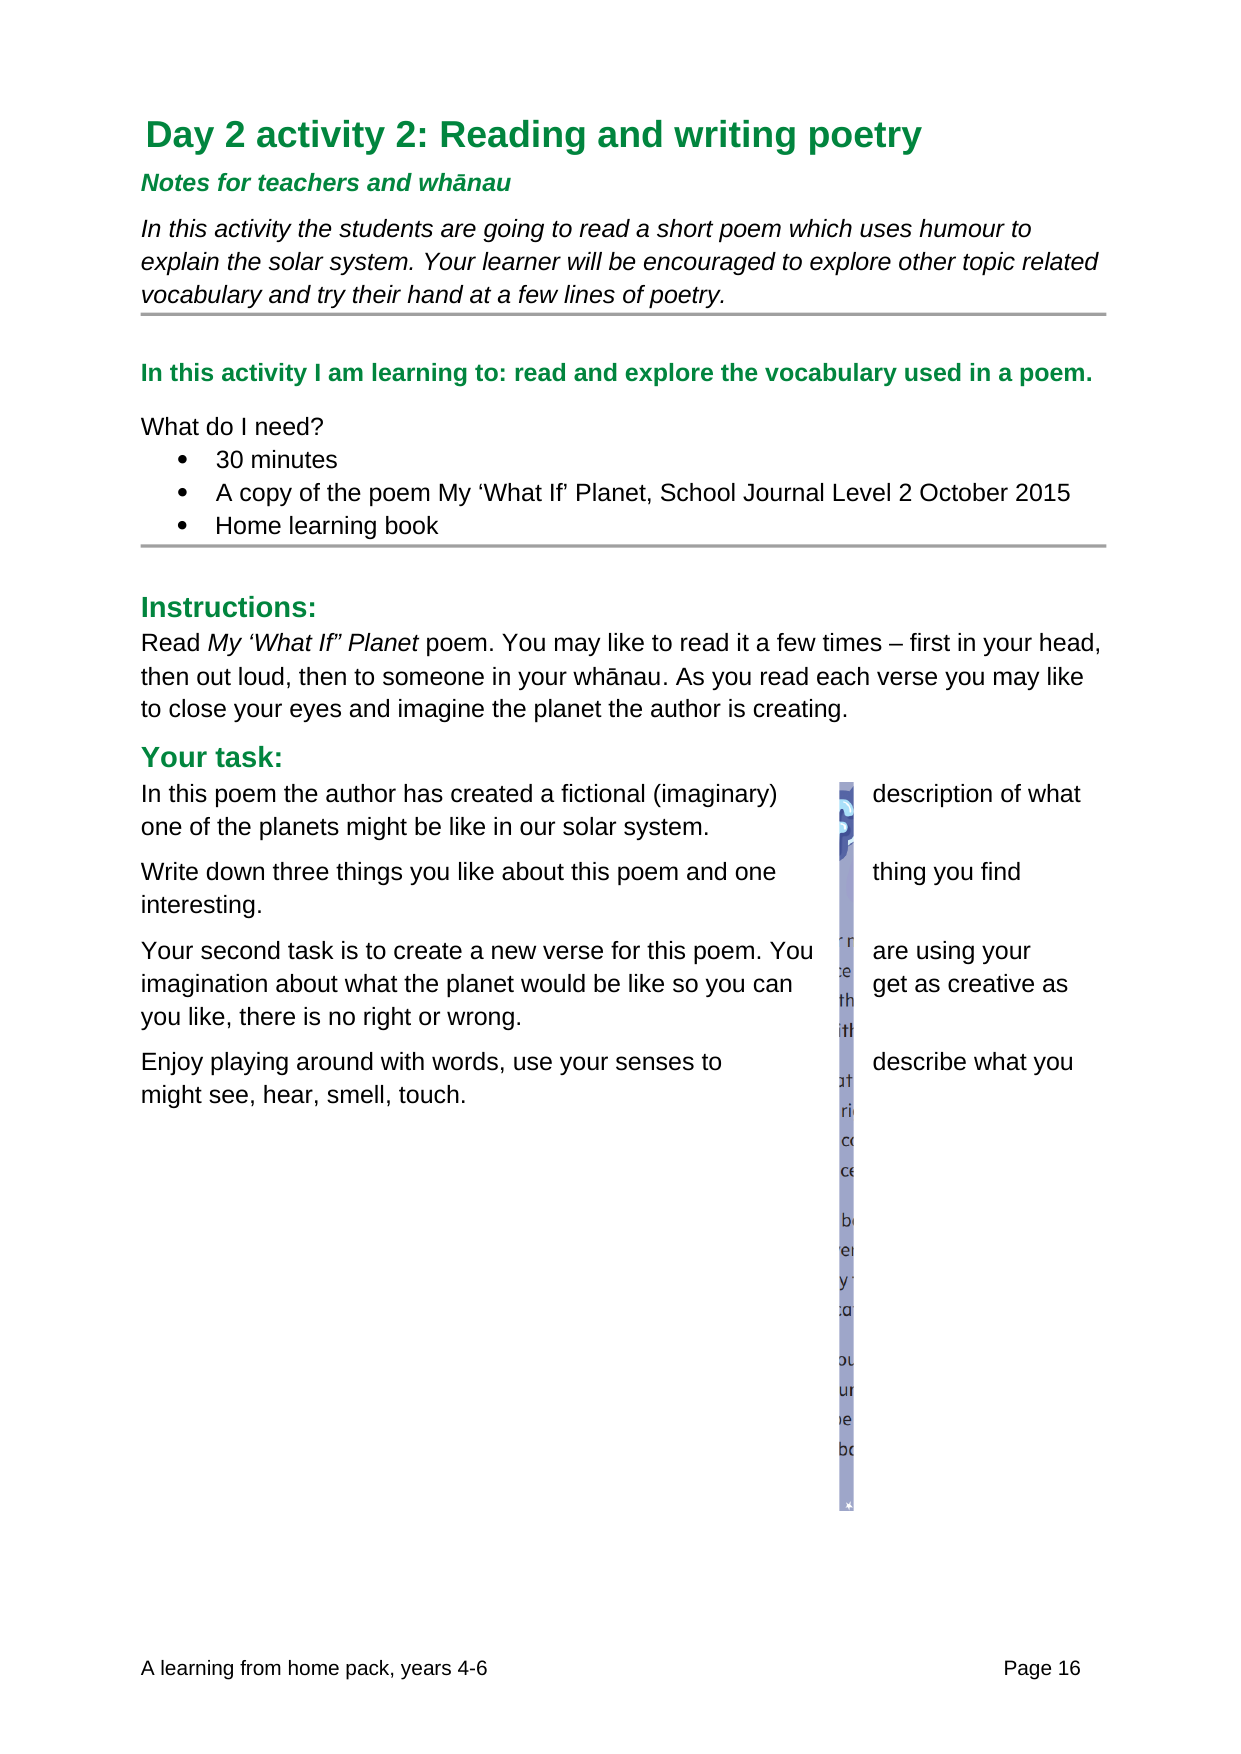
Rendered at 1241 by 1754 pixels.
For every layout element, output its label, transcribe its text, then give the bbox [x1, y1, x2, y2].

text Instructions: [141, 590, 1106, 623]
text Your second task is to create a new verse for this poem. You are using your imagination about what the planet would be like so you can get as creative as you like, there is no right or wrong. [855, 936, 1106, 1030]
text Enjoy playing around with words, use your senses to describe what you might see, hear, smell, touch. [855, 1047, 1106, 1109]
list Home learning book [178, 511, 1106, 540]
text In this activity the students are going to read a short poem which uses humour to explain the solar system. Your learner will be encouraged to explore other topic related vocabulary and try their hand at a few lines of poetry. [141, 214, 1106, 308]
text Enjoy playing around with words, use your senses to describe what you might see, hear, smell, touch. [141, 1047, 839, 1109]
list A copy of the poem My ‘What If’ Planet, School Journal Level 2 October 2015 [178, 478, 1106, 507]
text In this poem the author has created a fictional (imaginary) description of what one of the planets might be like in our solar system. [141, 778, 1106, 840]
list 30 minutes [178, 445, 1106, 474]
text Your task: [141, 740, 1106, 773]
text Read My ‘What If” Planet poem. You may like to read it a few times – first in your head, then out loud, then to someone in your whānau. As you read each verse you may like to close your eyes and imagine the planet the author is creating. [141, 628, 1106, 723]
text Notes for teachers and whānau [141, 168, 1106, 197]
picture [839, 782, 855, 1509]
text In this activity I am learning to: read and explore the vocabulary used in a poem. [141, 358, 1106, 387]
text Write down three things you like about this poem and one thing you find interesting. [855, 857, 1106, 919]
text Your second task is to create a new verse for this poem. You are using your imagination about what the planet would be like so you can get as creative as you like, there is no right or wrong. [141, 936, 839, 1030]
text What do I need? [141, 412, 1106, 441]
text Day 2 activity 2: Reading and writing poetry [141, 112, 1106, 156]
text Write down three things you like about this poem and one thing you find interesting. [141, 857, 839, 919]
